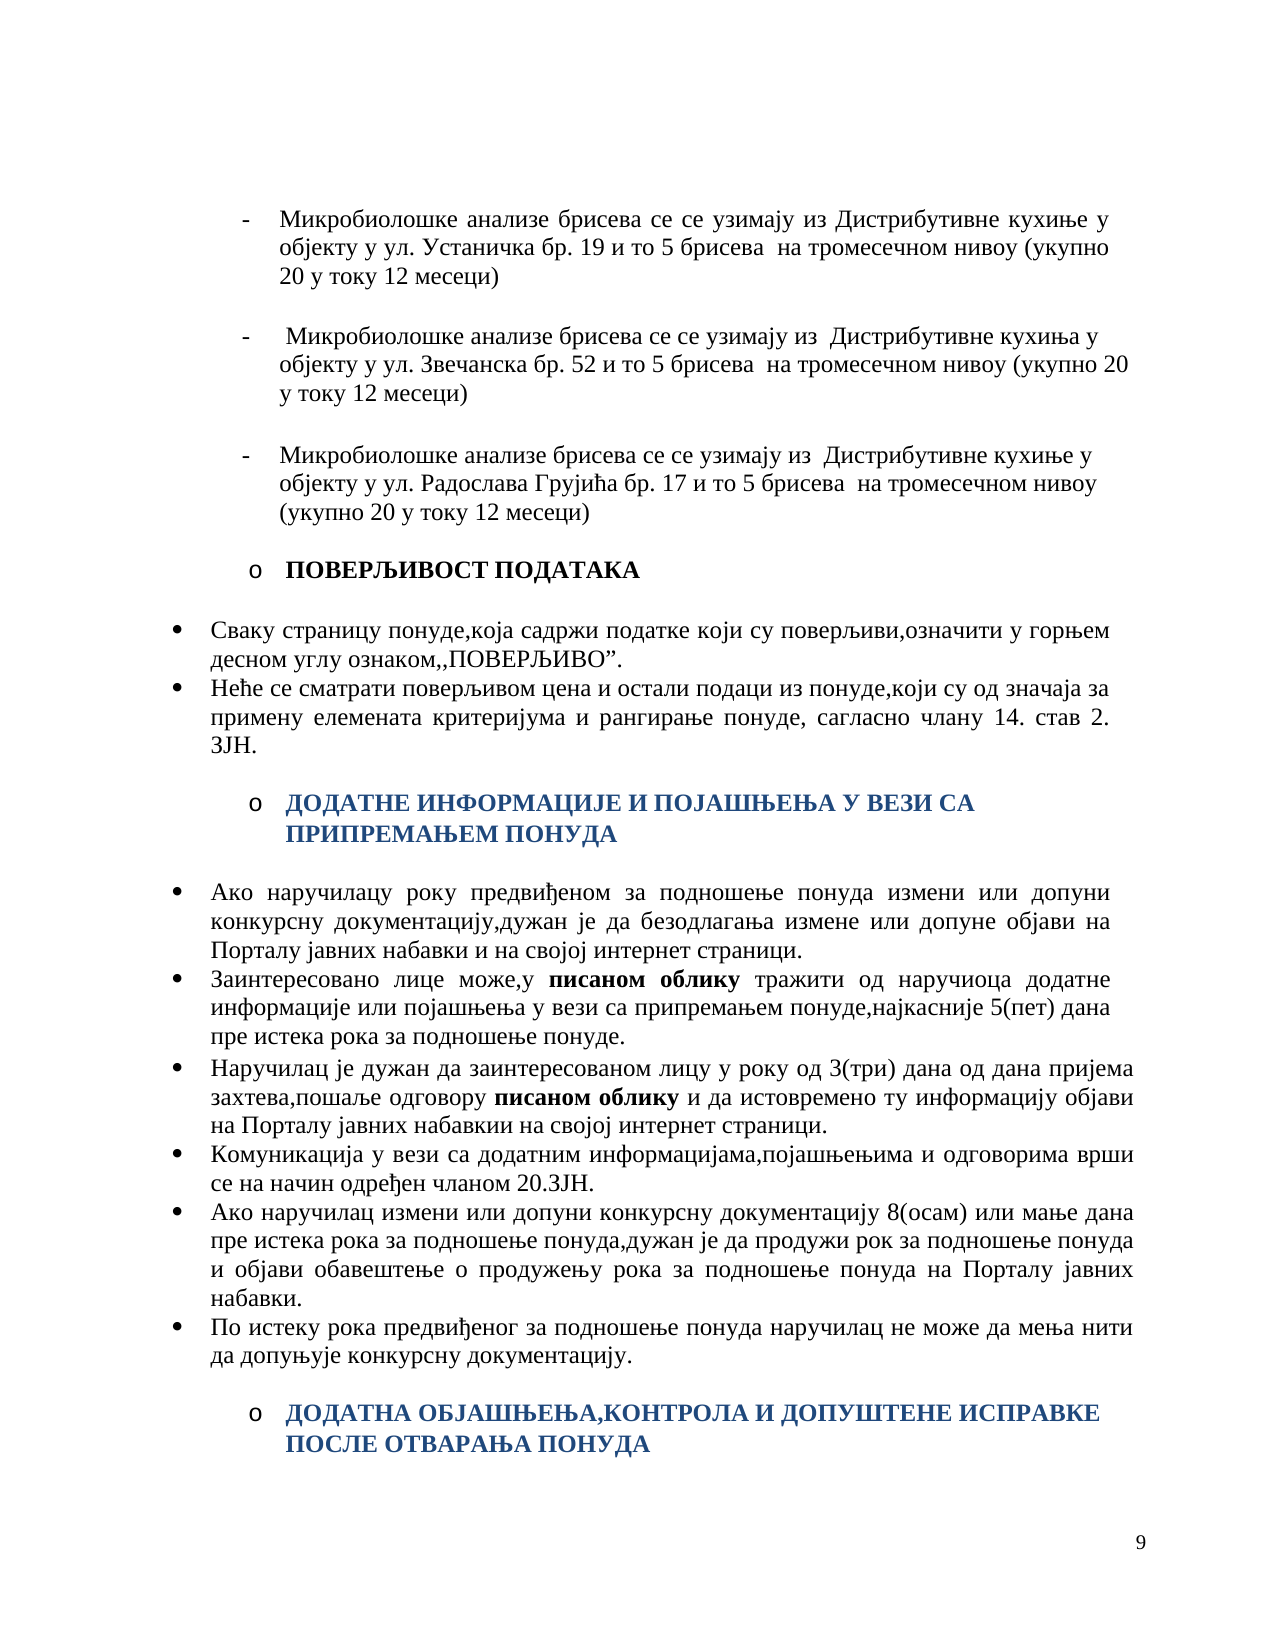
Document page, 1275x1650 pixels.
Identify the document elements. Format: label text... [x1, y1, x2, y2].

list По истеку рока предвиђеног за подношење понуда наручилац не може да мења нити да допуњује конкурсну документацију. [173, 1312, 1133, 1369]
list Микробиолошке анализе брисева се се узимају из Дистрибутивне кухиње у објекту у ул. Устаничка бр. 19 и то 5 брисева на тромесечном нивоу (укупно 20 у току 12 месеци) [242, 204, 1110, 290]
list Наручилац је дужан да заинтересованом лицу у року од 3(три) дана од дана пријема захтева,пошаље одговору писаном облику и да истовремено ту информацију објави на Порталу јавних набавкии на својој интернет страници. [173, 1053, 1134, 1139]
list ДОДАТНА ОБЈАШЊЕЊА,КОНТРОЛА И ДОПУШТЕНЕ ИСПРАВКЕ ПОСЛЕ ОТВАРАЊА ПОНУДА [248, 1398, 1134, 1458]
list ПОВЕРЉИВОСТ ПОДАТАКА [248, 555, 1146, 586]
list Микробиолошке анализе брисева се се узимају из Дистрибутивне кухиња у објекту у ул. Звечанска бр. 52 и то 5 брисева на тромесечном нивоу (укупно 20 у току 12 месеци) [242, 321, 1146, 407]
list ДОДАТНЕ ИНФОРМАЦИЈЕ И ПОЈАШЊЕЊА У ВЕЗИ СА ПРИПРЕМАЊЕМ ПОНУДА [248, 788, 1111, 848]
list Ако наручилацу року предвиђеном за подношење понуда измени или допуни конкурсну документацију,дужан је да безодлагања измене или допуне објави на Порталу јавних набавки и на својој интернет страници. [173, 877, 1110, 964]
list Комуникација у вези са додатним информацијама,појашњењима и одговорима врши се на начин одређен чланом 20.ЗЈН. [173, 1139, 1134, 1197]
list Заинтересовано лице може,у писаном облику тражити од наручиоца додатне информације или појашњења у вези са припремањем понуде,најкасније 5(пет) дана пре истека рока за подношење понуде. [173, 964, 1111, 1050]
list Ако наручилац измени или допуни конкурсну документацију 8(осам) или мање дана пре истека рока за подношење понуда,дужан је да продужи рок за подношење понуда и објави обавештење о продужењу рока за подношење понуда на Порталу јавних набавки. [173, 1197, 1134, 1312]
list Неће се сматрати поверљивом цена и остали подаци из понуде,који су од значаја за примену елемената критеријума и рангирање понуде, сагласно члану 14. став 2. ЗЈН. [173, 673, 1110, 759]
list Микробиолошке анализе брисева се се узимају из Дистрибутивне кухиње у објекту у ул. Радослава Грујића бр. 17 и то 5 брисева на тромесечном нивоу (укупно 20 у току 12 месеци) [242, 440, 1146, 526]
list Сваку страницу понуде,која садржи податке који су поверљиви,означити у горњем десном углу ознаком,,ПОВЕРЉИВО”. [173, 615, 1110, 673]
